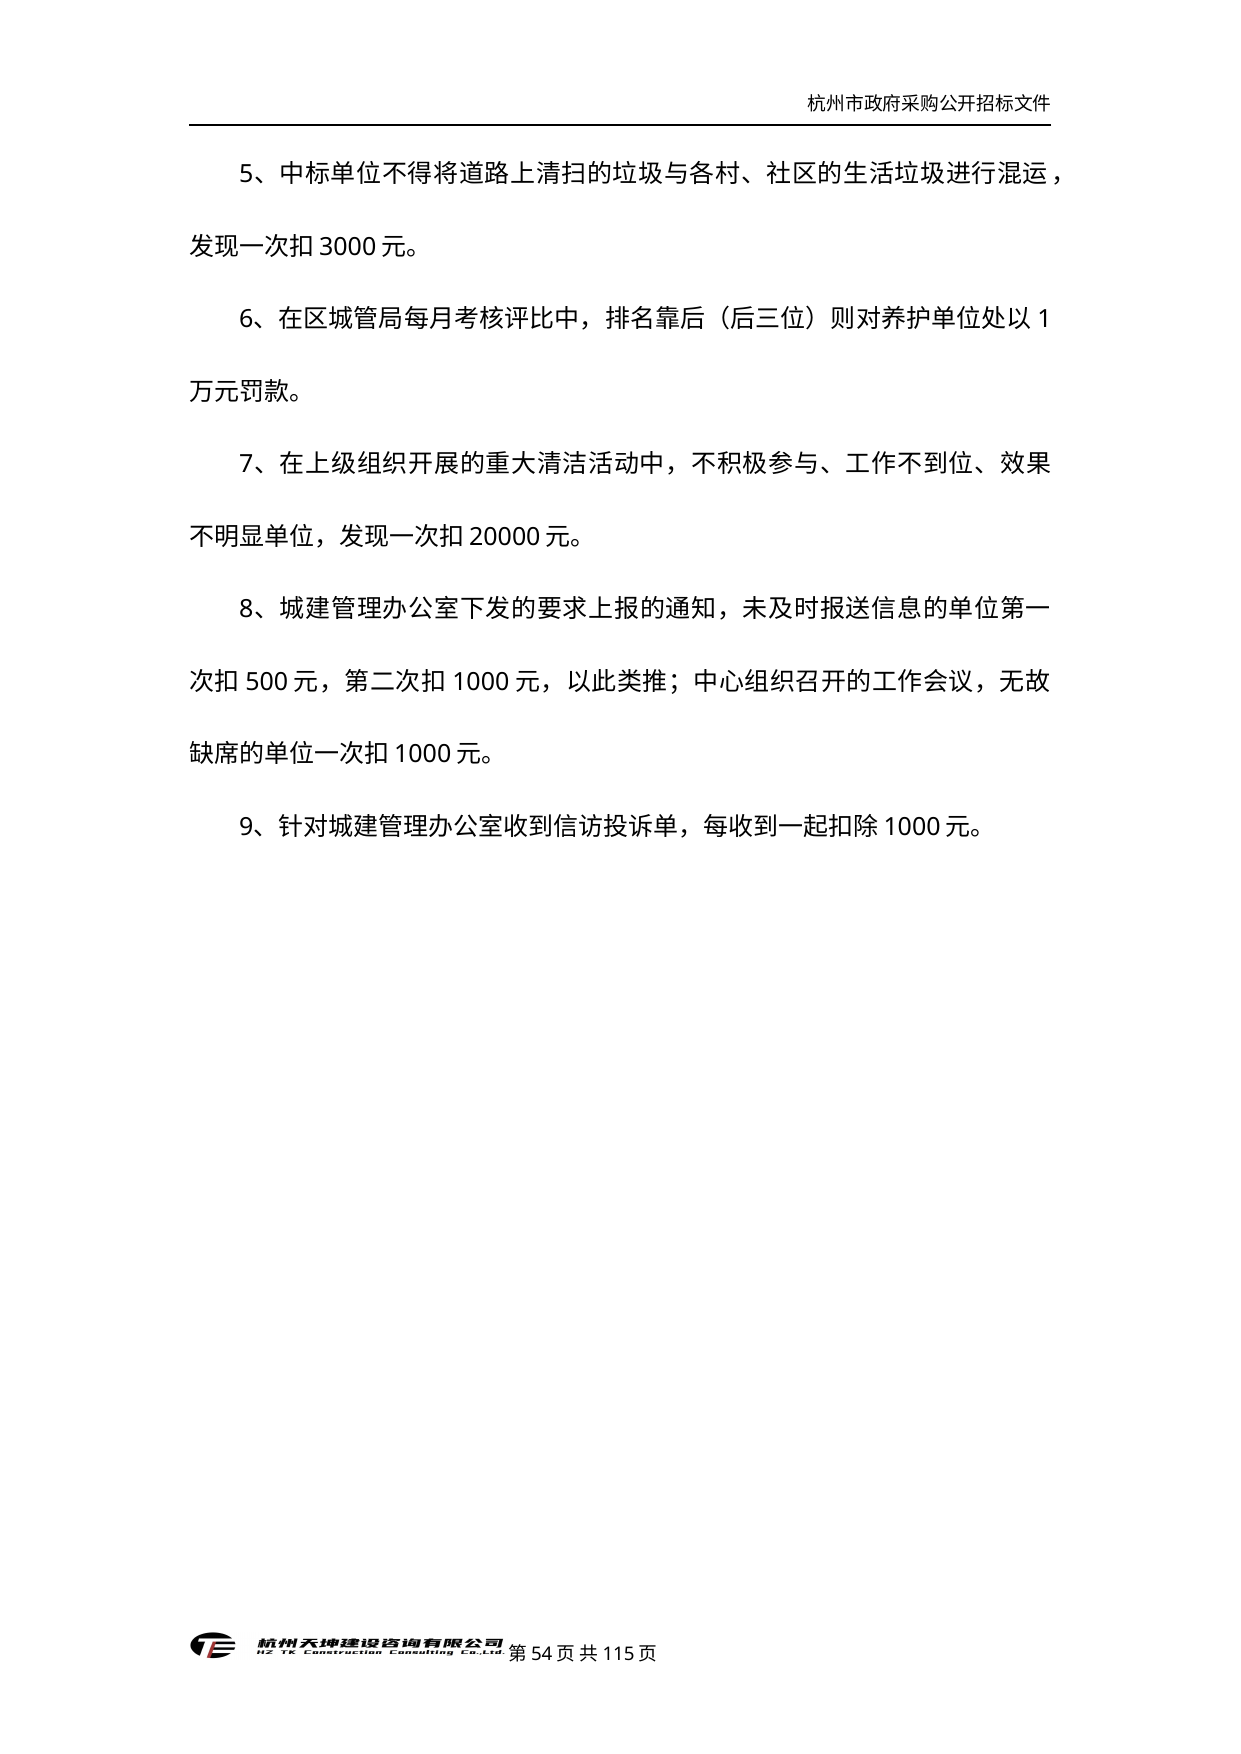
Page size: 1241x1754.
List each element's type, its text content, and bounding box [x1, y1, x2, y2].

text 7、在上级组织开展的重大清洁活动中，不积极参与、工作不到位、效果不明显单位，发现一次扣20000元。 [189, 443, 1051, 552]
text 8、城建管理办公室下发的要求上报的通知，未及时报送信息的单位第一次扣500元，第二次扣1000元，以此类推；中心组织召开的工作会议，无故缺席的单位一次扣1000元。 [189, 588, 1051, 770]
picture [188, 1632, 508, 1660]
text 9、针对城建管理办公室收到信访投诉单，每收到一起扣除1000元。 [189, 806, 1051, 842]
text 6、在区城管局每月考核评比中，排名靠后（后三位）则对养护单位处以1万元罚款。 [189, 298, 1051, 407]
text 5、中标单位不得将道路上清扫的垃圾与各村、社区的生活垃圾进行混运，发现一次扣3000元。 [189, 153, 1051, 262]
